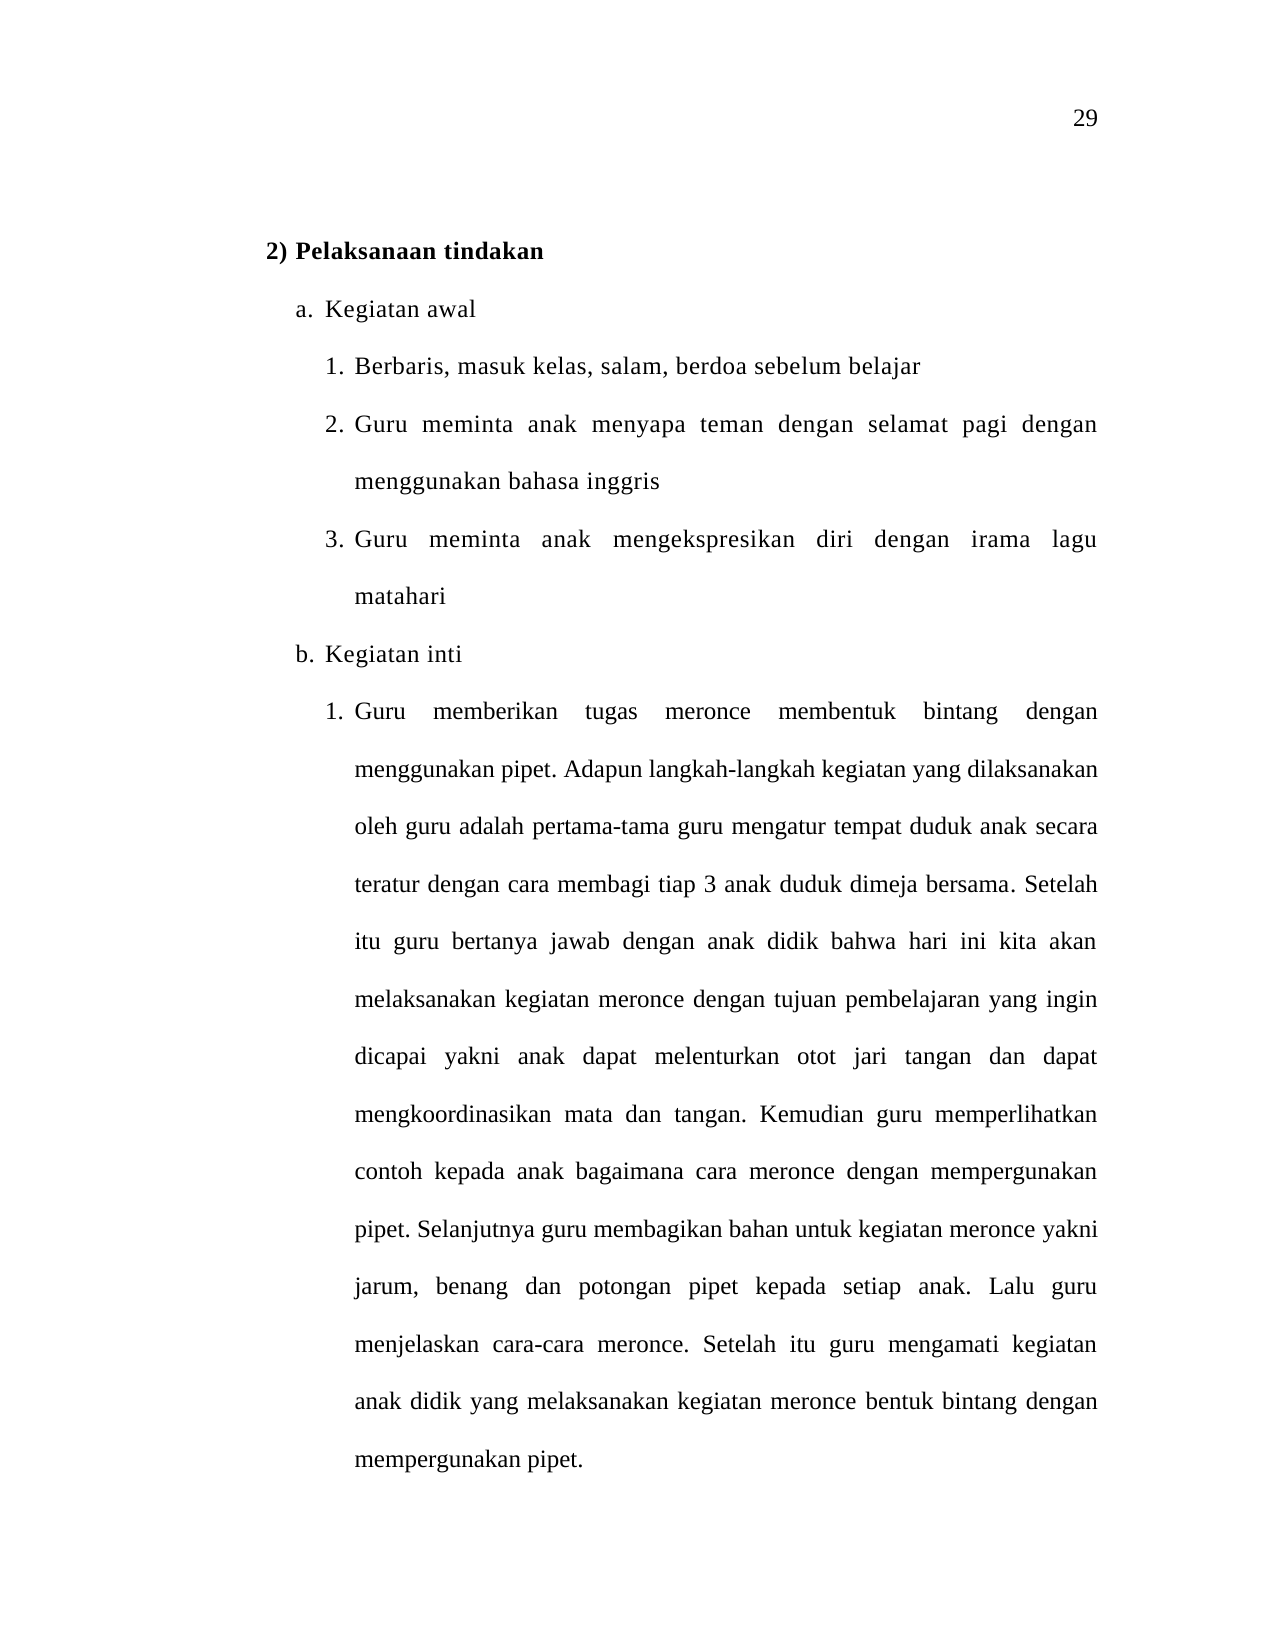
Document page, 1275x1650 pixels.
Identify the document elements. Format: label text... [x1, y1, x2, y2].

list Guru memberikan tugas meronce membentuk bintang dengan menggunakan pipet. Adapun langkah-langkah kegiatan yang dilaksanakan oleh guru adalah pertama-tama guru mengatur tempat duduk anak secara teratur dengan cara membagi tiap 3 anak duduk dimeja bersama. Setelah itu guru bertanya jawab dengan anak didik bahwa hari ini kita akan melaksanakan kegiatan meronce dengan tujuan pembelajaran yang ingin dicapai yakni anak dapat melenturkan otot jari tangan dan dapat mengkoordinasikan mata dan tangan. Kemudian guru memperlihatkan contoh kepada anak bagaimana cara meronce dengan mempergunakan pipet. Selanjutnya guru membagikan bahan untuk kegiatan meronce yakni jarum, benang dan potongan pipet kepada setiap anak. Lalu guru menjelaskan cara-cara meronce. Setelah itu guru mengamati kegiatan anak didik yang melaksanakan kegiatan meronce bentuk bintang dengan mempergunakan pipet. [325, 696, 1098, 1472]
list Berbaris, masuk kelas, salam, berdoa sebelum belajar [325, 351, 1098, 380]
list Guru meminta anak menyapa teman dengan selamat pagi dengan menggunakan bahasa inggris [325, 409, 1098, 495]
list Guru meminta anak mengekspresikan diri dengan irama lagu matahari [325, 524, 1098, 610]
list Kegiatan awal [295, 294, 1098, 322]
list Kegiatan inti [295, 639, 1098, 667]
list Pelaksanaan tindakan [266, 236, 1098, 265]
